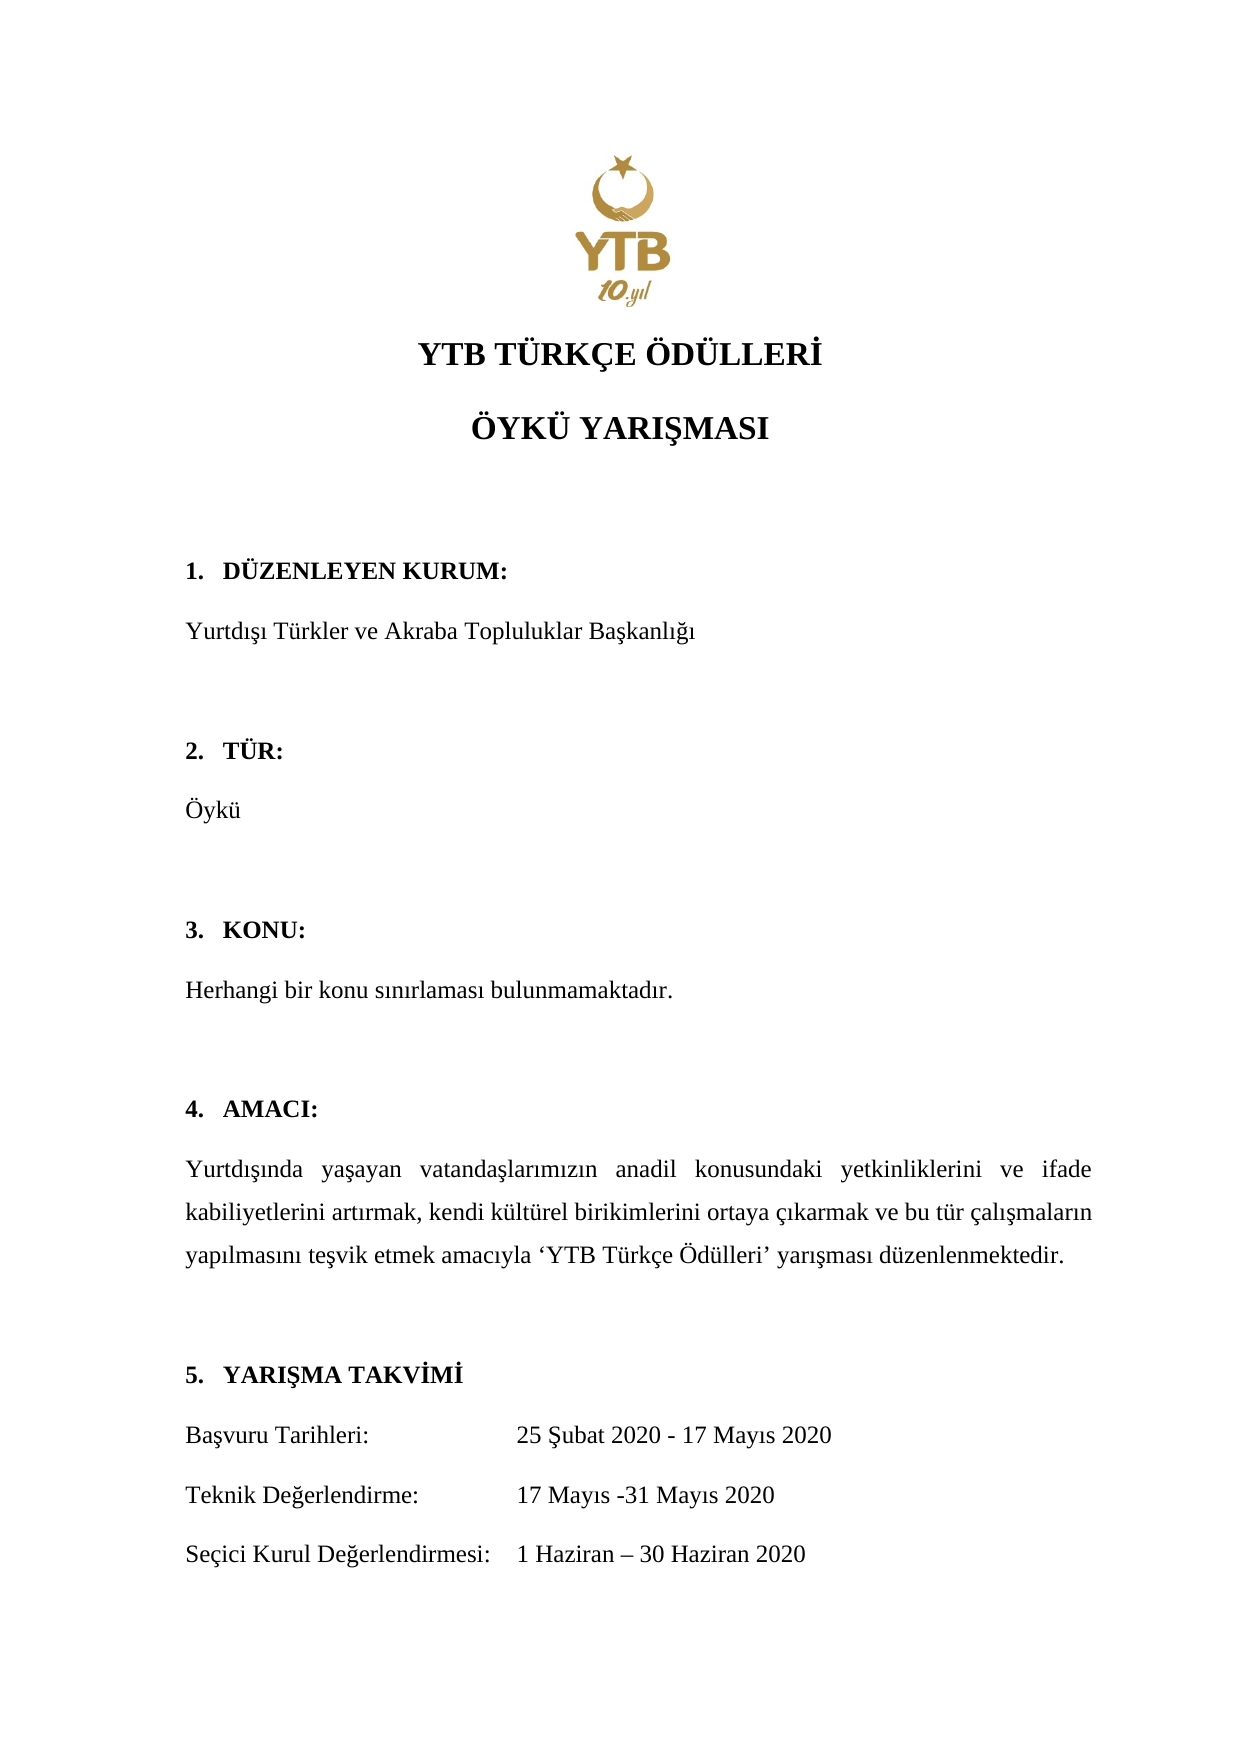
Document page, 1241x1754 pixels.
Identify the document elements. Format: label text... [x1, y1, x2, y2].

text ÖYKÜ YARIŞMASI [148, 408, 1093, 446]
list DÜZENLEYEN KURUM: [185, 556, 1093, 585]
text YTB TÜRKÇE ÖDÜLLERİ [148, 148, 1093, 372]
text Yurtdışı Türkler ve Akraba Topluluklar Başkanlığı [148, 616, 1093, 645]
list KONU: [185, 915, 1093, 944]
list AMACI: [185, 1094, 1093, 1123]
list TÜR: [185, 736, 1093, 764]
text Seçici Kurul Değerlendirmesi: 1 Haziran – 30 Haziran 2020 [185, 1539, 1093, 1568]
text Başvuru Tarihleri: 25 Şubat 2020 - 17 Mayıs 2020 [185, 1420, 1093, 1449]
text Teknik Değerlendirme: 17 Mayıs -31 Mayıs 2020 [185, 1480, 1093, 1508]
list YARIŞMA TAKVİMİ [185, 1360, 1093, 1389]
text Öykü [148, 796, 1093, 824]
text Yurtdışında yaşayan vatandaşlarımızın anadil konusundaki yetkinliklerini ve ifade kabiliyetlerini artırmak, kendi kültürel birikimlerini ortaya çıkarmak ve bu tür çalışmaların yapılmasını teşvik etmek amacıyla ‘YTB Türkçe Ödülleri’ yarışması düzenlenmektedir. [185, 1154, 1093, 1269]
picture [527, 147, 713, 315]
text Herhangi bir konu sınırlaması bulunmamaktadır. [148, 975, 1093, 1004]
